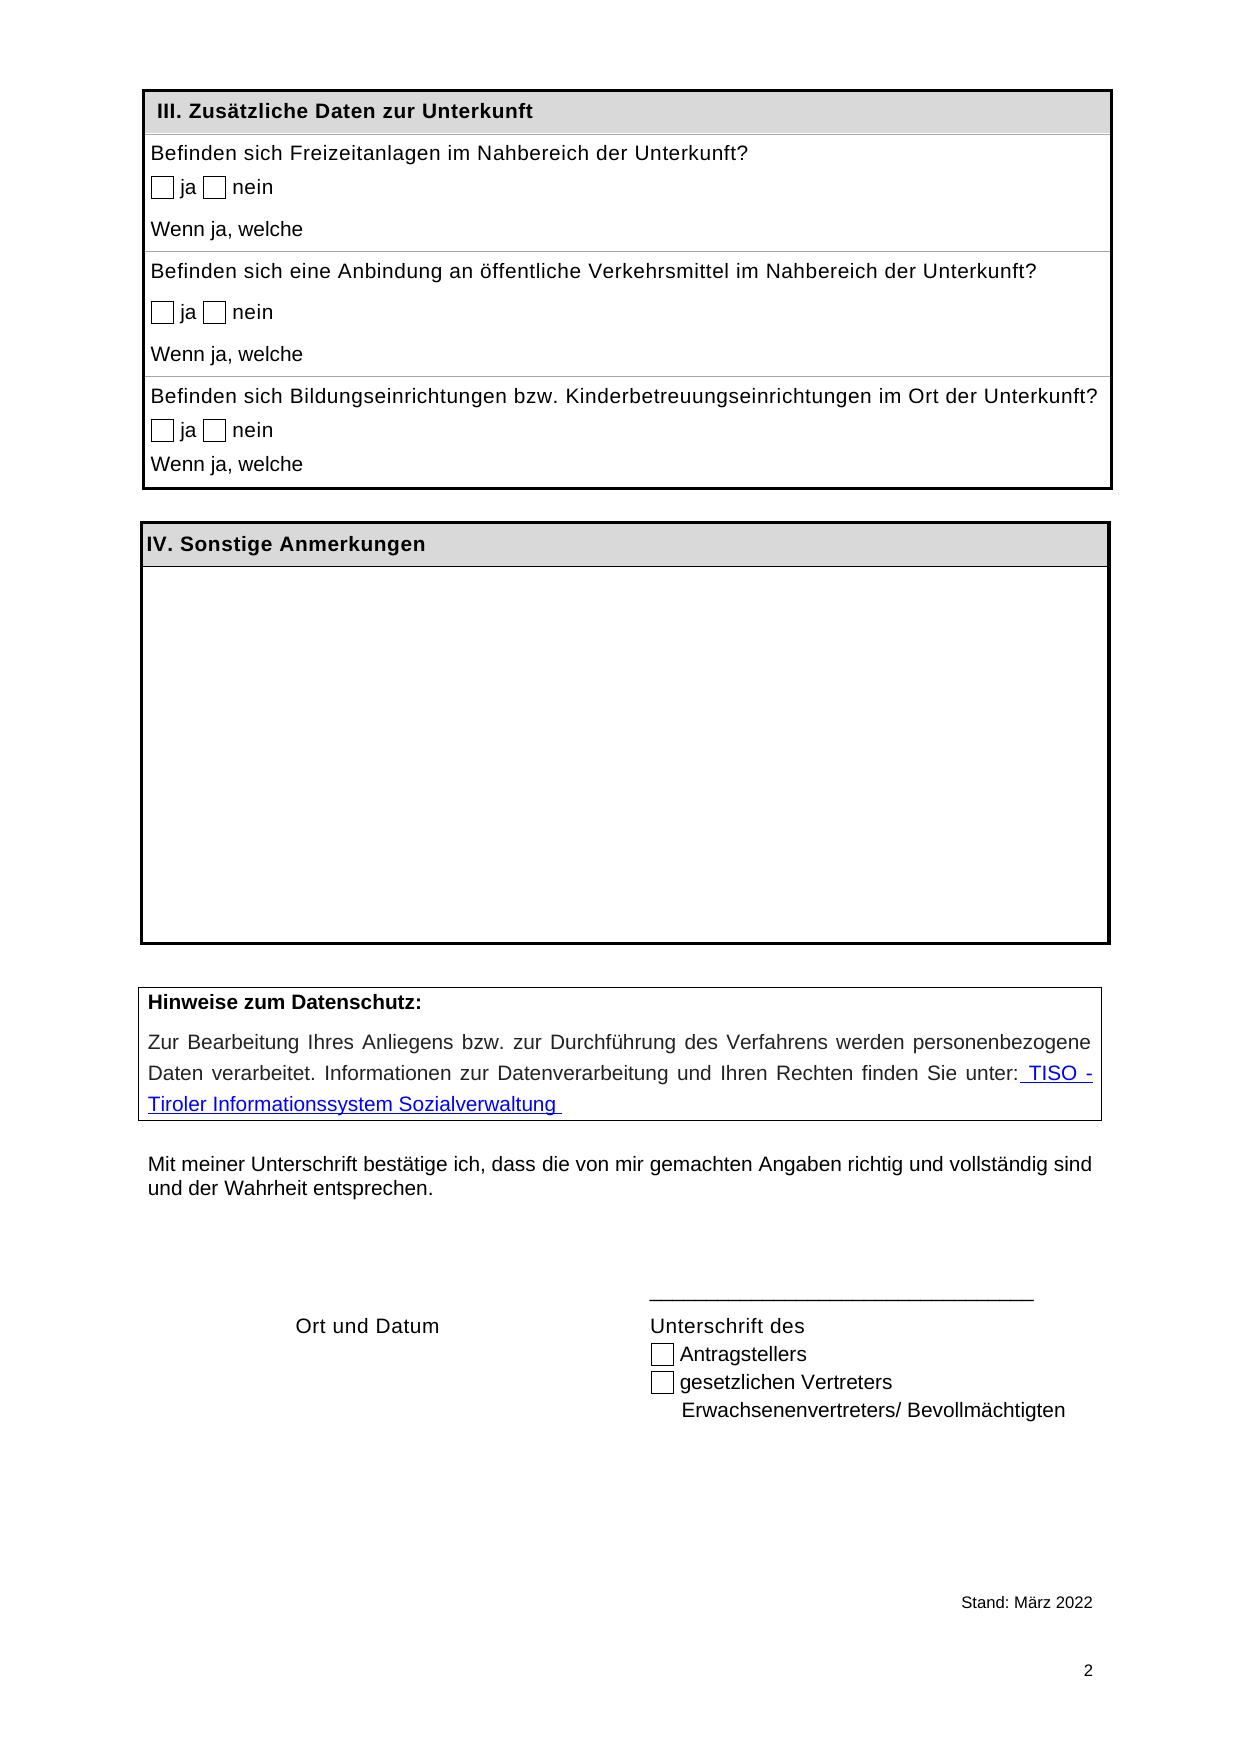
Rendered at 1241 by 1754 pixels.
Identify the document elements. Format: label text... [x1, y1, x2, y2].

text Stand: März 2022 [148, 1593, 1093, 1612]
text Hinweise zum Datenschutz: [139, 988, 1101, 1014]
text Mit meiner Unterschrift bestätige ich, dass die von mir gemachten Angaben richtig und vollständig sind und der Wahrheit entsprechen. [148, 1152, 1093, 1200]
table_cell [143, 567, 1107, 942]
text Antragstellers [148, 1342, 1093, 1366]
text Ort und Datum Unterschrift des [148, 1314, 1093, 1338]
text gesetzlichen Vertreters [148, 1370, 1093, 1394]
table_cell Befinden sich Bildungseinrichtungen bzw. Kinderbetreuungseinrichtungen im Ort der Unterkunft? ja nein Wenn ja, welche [145, 377, 1110, 487]
text Erwachsenenvertreters/ Bevollmächtigten [148, 1398, 1093, 1422]
table_cell Befinden sich eine Anbindung an öffentliche Verkehrsmittel im Nahbereich der Unterkunft? ja nein Wenn ja, welche [145, 252, 1110, 376]
table_header III. Zusätzliche Daten zur Unterkunft [145, 92, 1110, 133]
text Zur Bearbeitung Ihres Anliegens bzw. zur Durchführung des Verfahrens werden personenbezogene Daten verarbeitet. Informationen zur Datenverarbeitung und Ihren Rechten finden Sie unter: TISO - Tiroler Informationssystem Sozialverwaltung [139, 1021, 1101, 1120]
table_cell Befinden sich Freizeitanlagen im Nahbereich der Unterkunft? ja nein Wenn ja, welche [145, 135, 1110, 251]
table_header IV. Sonstige Anmerkungen [143, 524, 1107, 566]
